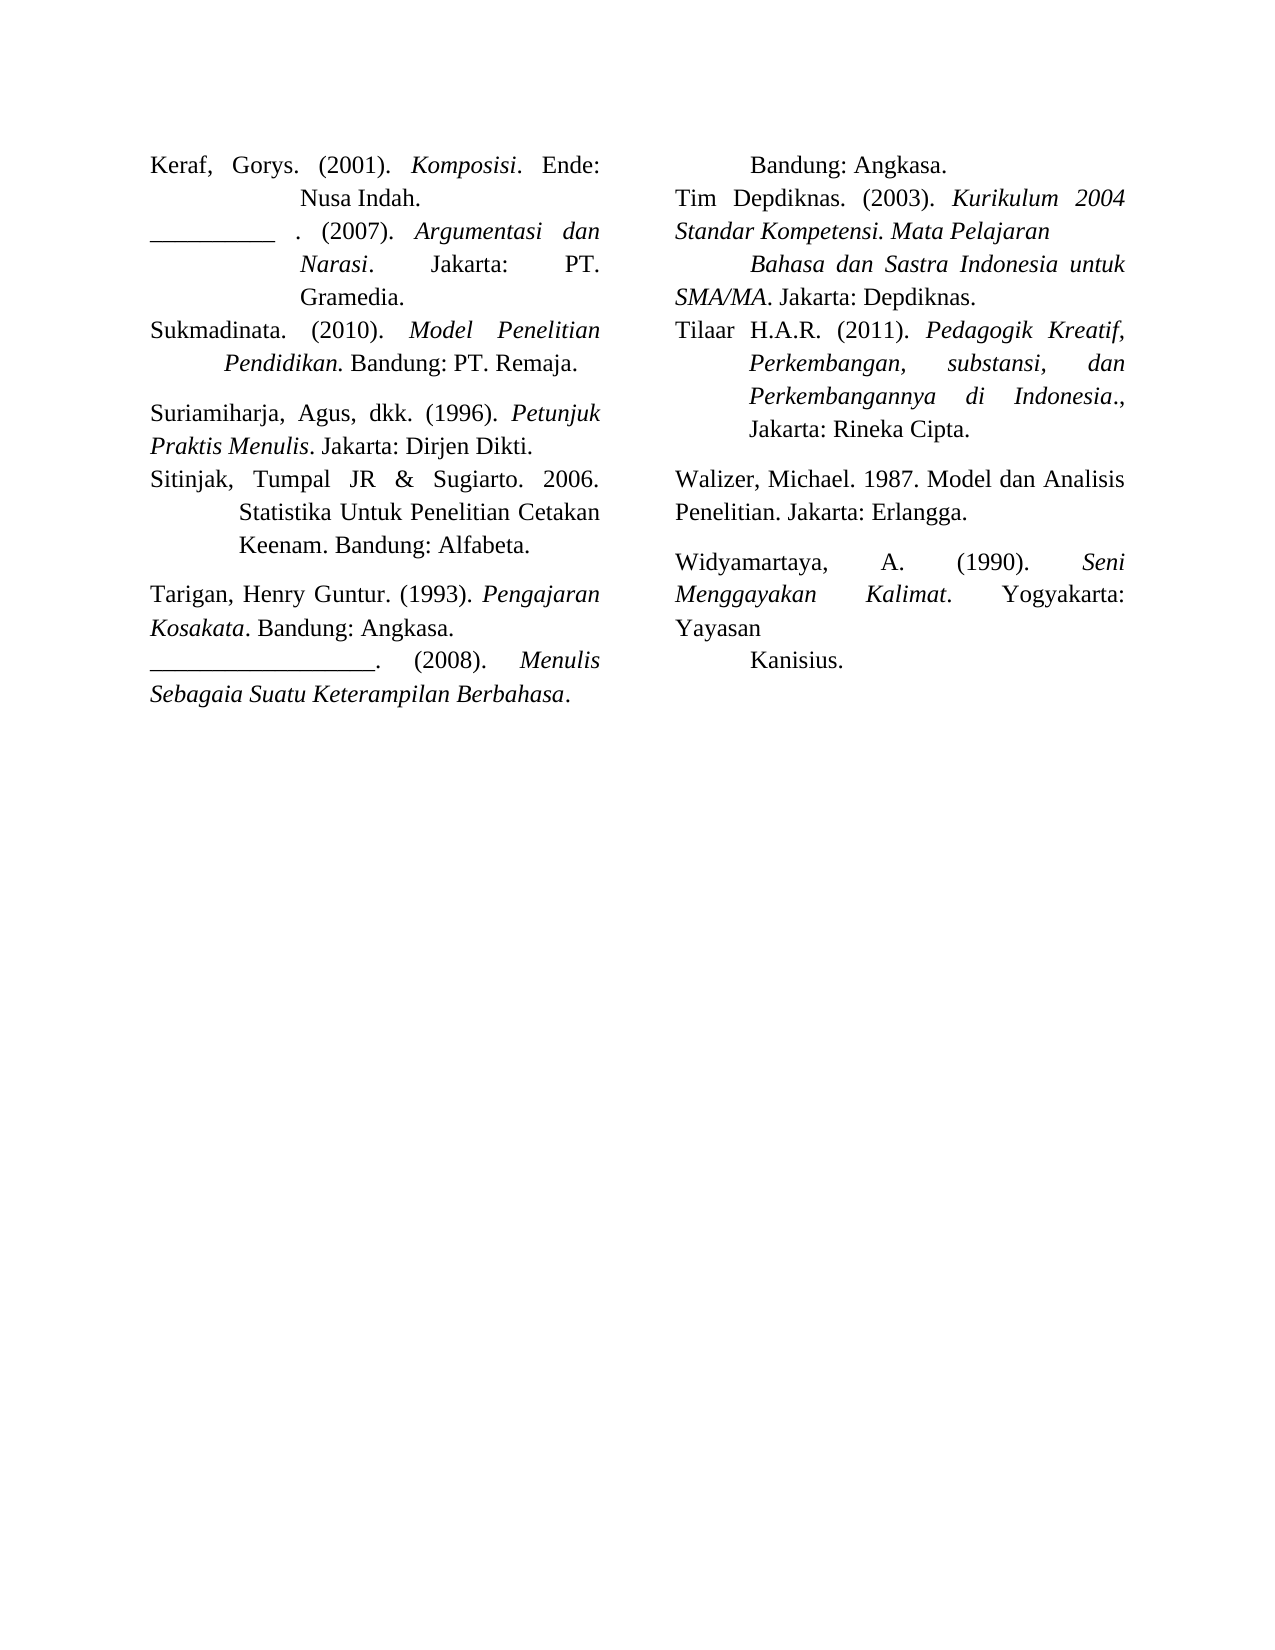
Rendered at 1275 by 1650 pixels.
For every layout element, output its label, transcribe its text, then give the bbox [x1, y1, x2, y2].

text Tilaar H.A.R. (2011). Pedagogik Kreatif, Perkembangan, substansi, dan Perkembangannya di Indonesia., Jakarta: Rineka Cipta. [675, 315, 1125, 443]
text Bandung: Angkasa. [675, 150, 1125, 179]
text Tim Depdiknas. (2003). Kurikulum 2004 Standar Kompetensi. Mata Pelajaran [675, 183, 1125, 245]
text Sitinjak, Tumpal JR & Sugiarto. 2006. Statistika Untuk Penelitian Cetakan Keenam. Bandung: Alfabeta. [150, 464, 600, 559]
text Sukmadinata. (2010). Model Penelitian Pendidikan. Bandung: PT. Remaja. [150, 315, 600, 377]
text Kanisius. [675, 646, 1125, 674]
text Bahasa dan Sastra Indonesia untuk SMA/MA. Jakarta: Depdiknas. [675, 249, 1125, 311]
text Widyamartaya, A. (1990). Seni Menggayakan Kalimat. Yogyakarta: Yayasan [675, 547, 1125, 641]
text __________ . (2007). Argumentasi dan Narasi. Jakarta: PT. Gramedia. [150, 216, 600, 311]
text Tarigan, Henry Guntur. (1993). Pengajaran Kosakata. Bandung: Angkasa. [150, 579, 600, 641]
text Walizer, Michael. 1987. Model dan Analisis Penelitian. Jakarta: Erlangga. [675, 464, 1125, 526]
text Suriamiharja, Agus, dkk. (1996). Petunjuk Praktis Menulis. Jakarta: Dirjen Dikti. [150, 398, 600, 459]
text __________________. (2008). Menulis Sebagaia Suatu Keterampilan Berbahasa. [150, 646, 600, 707]
text Keraf, Gorys. (2001). Komposisi. Ende: Nusa Indah. [150, 150, 600, 212]
